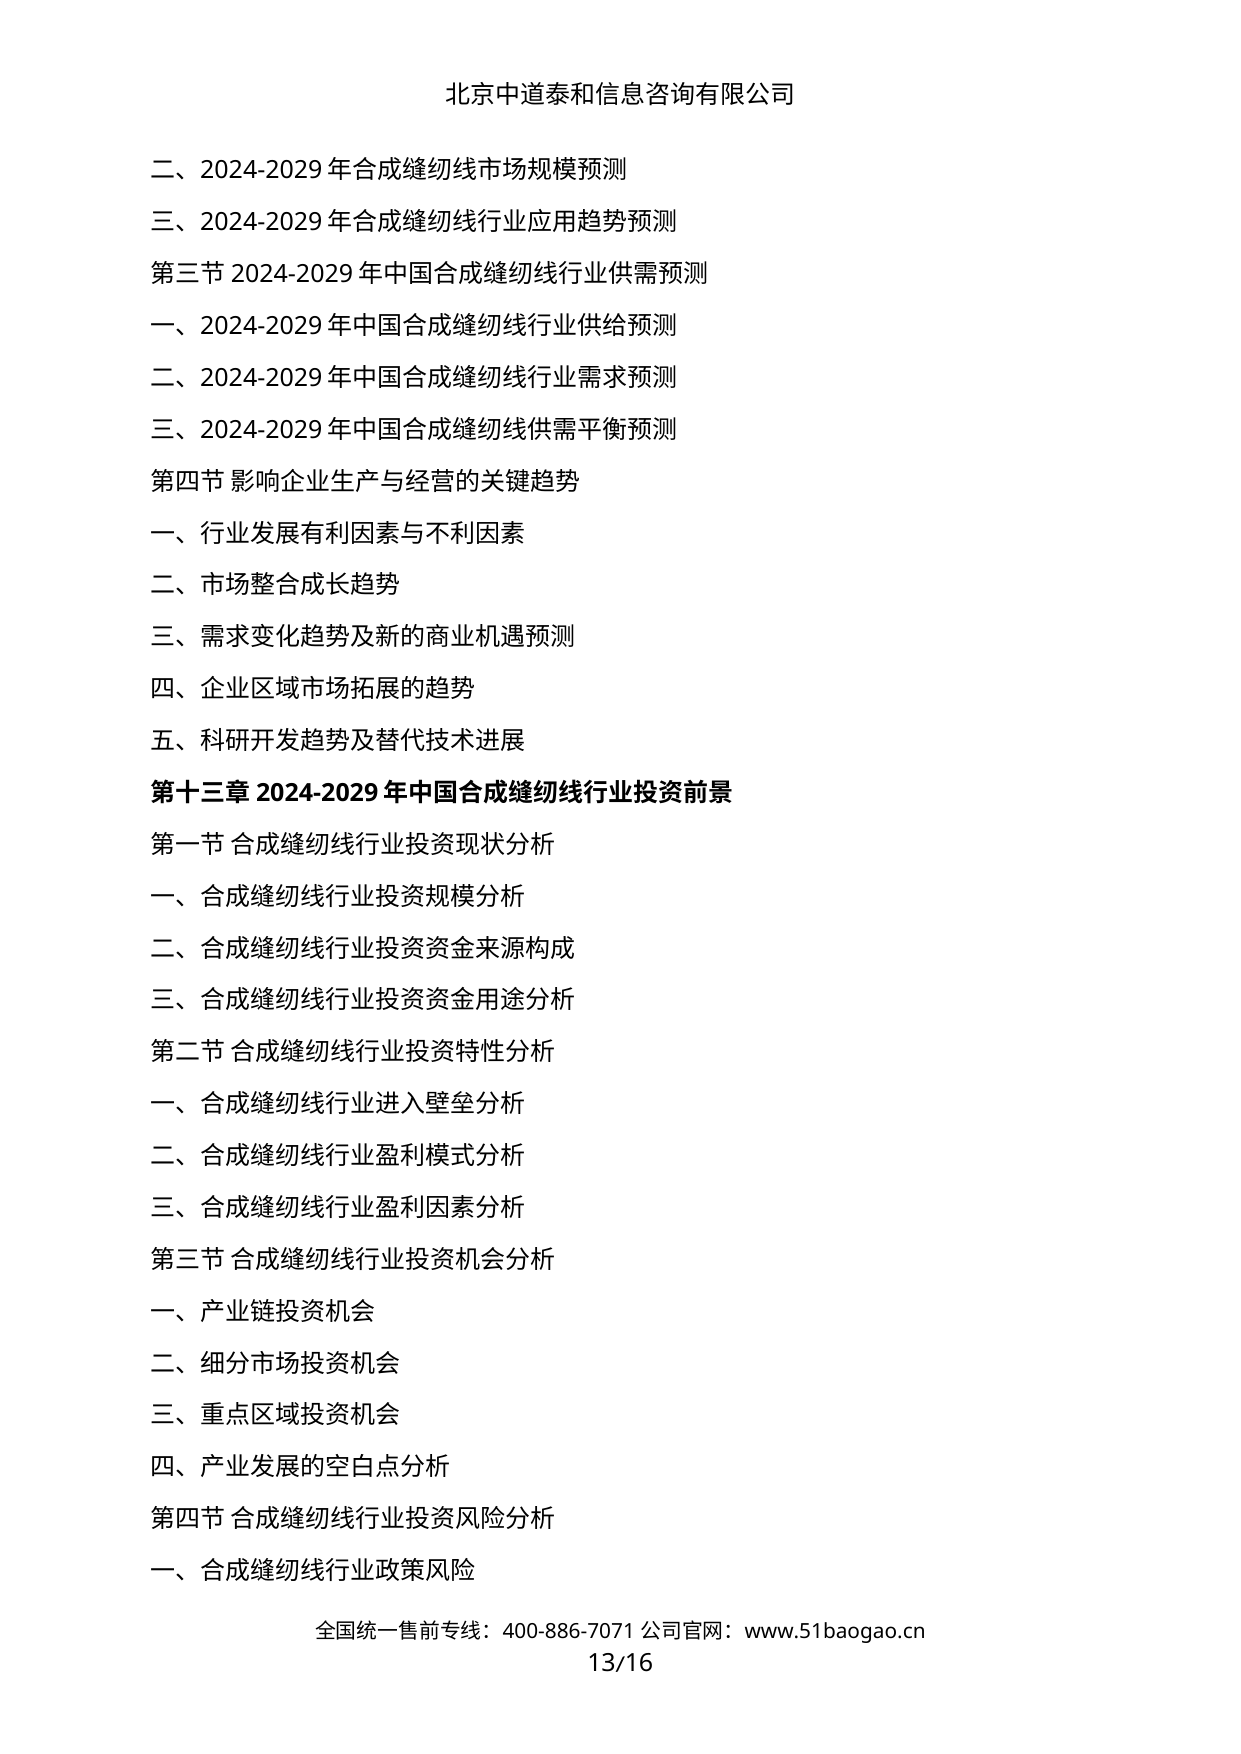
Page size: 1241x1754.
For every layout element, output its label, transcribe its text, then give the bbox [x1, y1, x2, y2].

text 第四节 合成缝纫线行业投资风险分析 [150, 1499, 1090, 1535]
text 一、合成缝纫线行业进入壁垒分析 [150, 1084, 1090, 1120]
text 二、细分市场投资机会 [150, 1343, 1090, 1379]
text 一、合成缝纫线行业投资规模分析 [150, 876, 1090, 912]
text 二、合成缝纫线行业盈利模式分析 [150, 1136, 1090, 1172]
text 四、企业区域市场拓展的趋势 [150, 669, 1090, 705]
text 三、合成缝纫线行业盈利因素分析 [150, 1187, 1090, 1224]
text 三、2024-2029年中国合成缝纫线供需平衡预测 [150, 409, 1090, 446]
text 第三节 合成缝纫线行业投资机会分析 [150, 1239, 1090, 1276]
text 第三节 2024-2029年中国合成缝纫线行业供需预测 [150, 254, 1090, 290]
text 三、需求变化趋势及新的商业机遇预测 [150, 617, 1090, 653]
text 第一节 合成缝纫线行业投资现状分析 [150, 824, 1090, 861]
text 二、合成缝纫线行业投资资金来源构成 [150, 928, 1090, 964]
text 二、市场整合成长趋势 [150, 565, 1090, 601]
text 二、2024-2029年中国合成缝纫线行业需求预测 [150, 357, 1090, 394]
text 三、重点区域投资机会 [150, 1395, 1090, 1431]
text 第四节 影响企业生产与经营的关键趋势 [150, 461, 1090, 497]
text 一、行业发展有利因素与不利因素 [150, 513, 1090, 549]
text 二、2024-2029年合成缝纫线市场规模预测 [150, 150, 1090, 186]
text 一、合成缝纫线行业政策风险 [150, 1551, 1090, 1587]
text 五、科研开发趋势及替代技术进展 [150, 721, 1090, 757]
text 第十三章 2024-2029年中国合成缝纫线行业投资前景 [150, 772, 1090, 809]
text 第二节 合成缝纫线行业投资特性分析 [150, 1032, 1090, 1068]
text 三、2024-2029年合成缝纫线行业应用趋势预测 [150, 202, 1090, 238]
text 四、产业发展的空白点分析 [150, 1447, 1090, 1483]
text 一、2024-2029年中国合成缝纫线行业供给预测 [150, 306, 1090, 342]
text 三、合成缝纫线行业投资资金用途分析 [150, 980, 1090, 1016]
text 一、产业链投资机会 [150, 1291, 1090, 1327]
